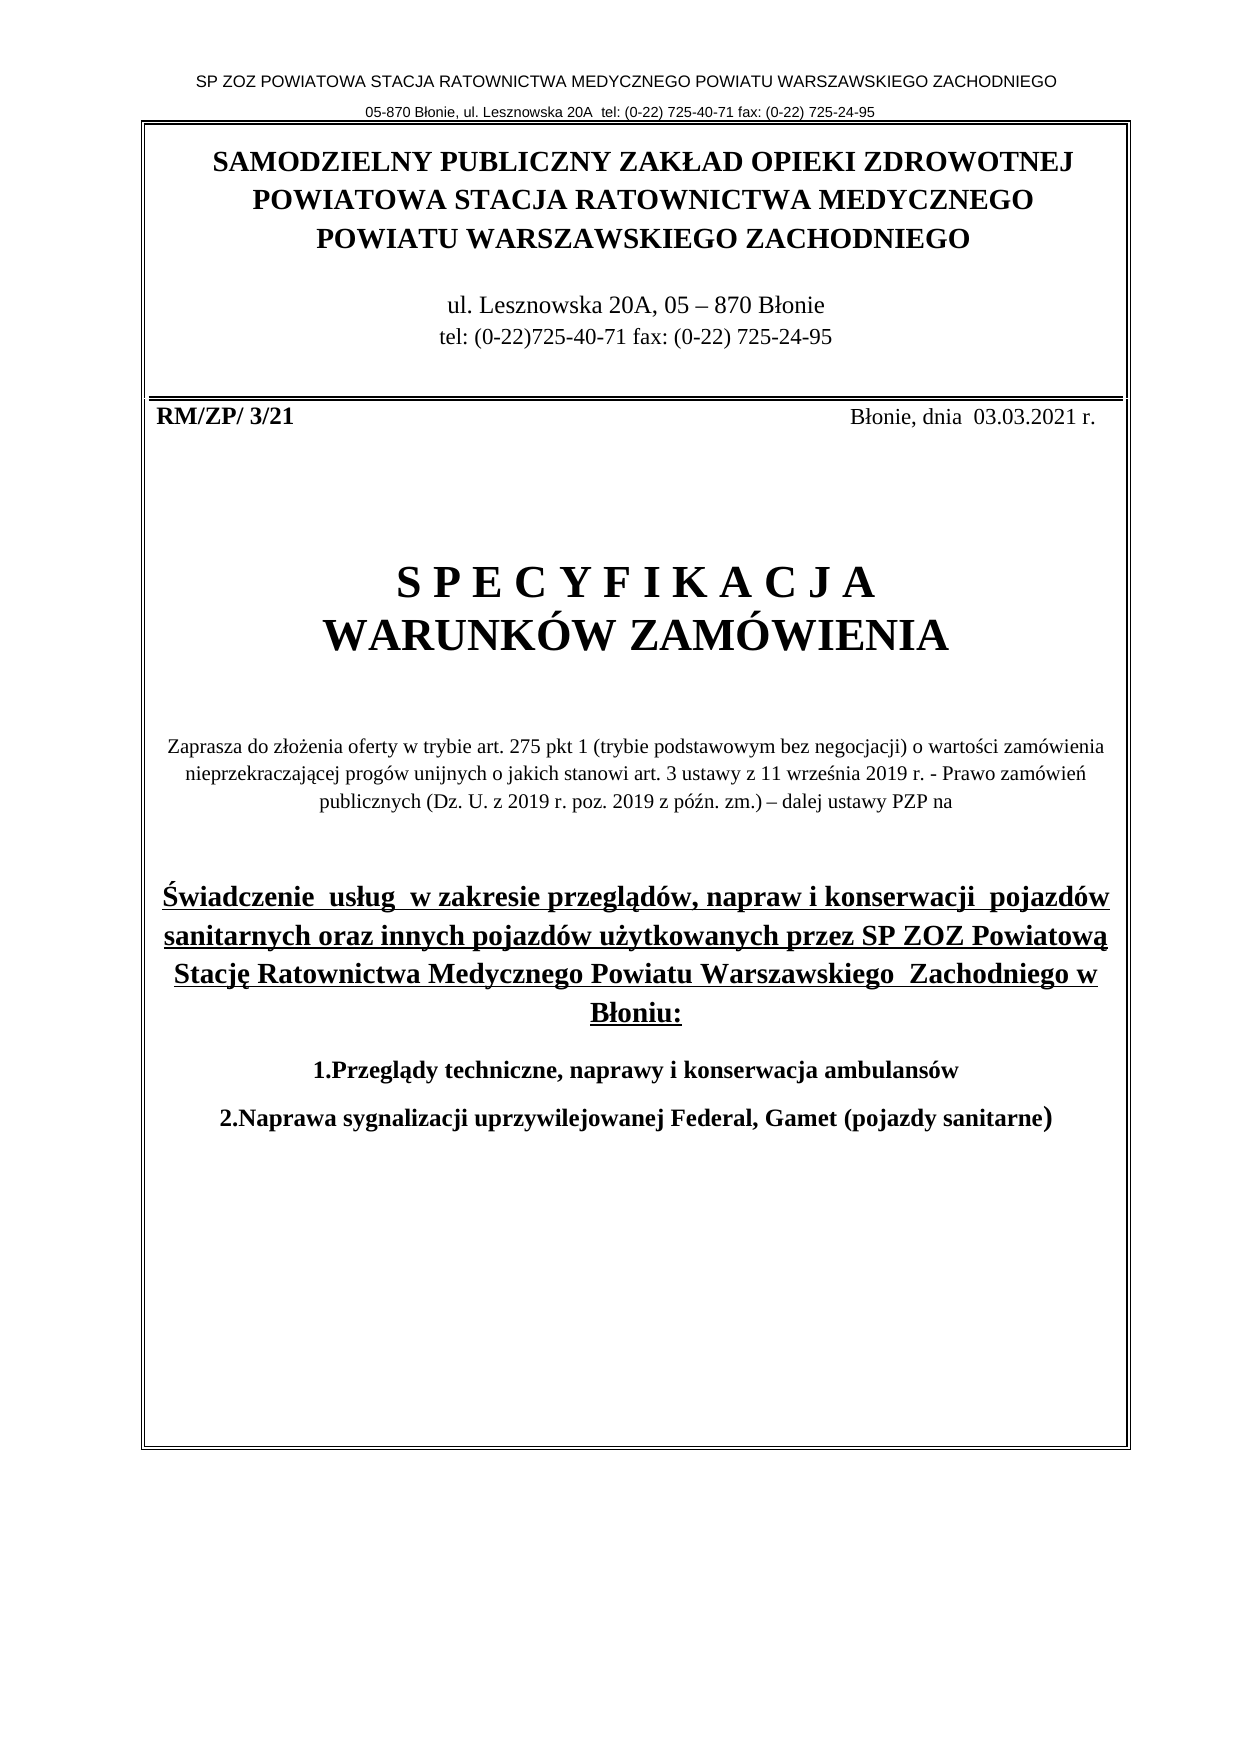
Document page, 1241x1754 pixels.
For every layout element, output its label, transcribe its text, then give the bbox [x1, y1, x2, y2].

table_cell RM/ZP/ 3/21 Błonie, dnia 03.03.2021 r. S P E C Y F I K A C J A WARUNKÓW ZAMÓWIENIA Zaprasza do złożenia oferty w trybie art. 275 pkt 1 (trybie podstawowym bez negocjacji) o wartości zamówienia nieprzekraczającej progów unijnych o jakich stanowi art. 3 ustawy z 11 września 2019 r. - Prawo zamówień publicznych (Dz. U. z 2019 r. poz. 2019 z późn. zm.) – dalej ustawy PZP na Świadczenie usług w zakresie przeglądów, napraw i konserwacji pojazdów sanitarnych oraz innych pojazdów użytkowanych przez SP ZOZ Powiatową Stację Ratownictwa Medycznego Powiatu Warszawskiego Zachodniego w Błoniu: 1.Przeglądy techniczne, naprawy i konserwacja ambulansów 2.Naprawa sygnalizacji uprzywilejowanej Federal, Gamet (pojazdy sanitarne) [143, 396, 1129, 1446]
table_header SAMODZIELNY PUBLICZNY ZAKŁAD OPIEKI ZDROWOTNEJ POWIATOWA STACJA RATOWNICTWA MEDYCZNEGO POWIATU WARSZAWSKIEGO ZACHODNIEGO ul. Lesznowska 20A, 05 – 870 Błonie tel: (0-22)725-40-71 fax: (0-22) 725-24-95 [145, 125, 1126, 396]
